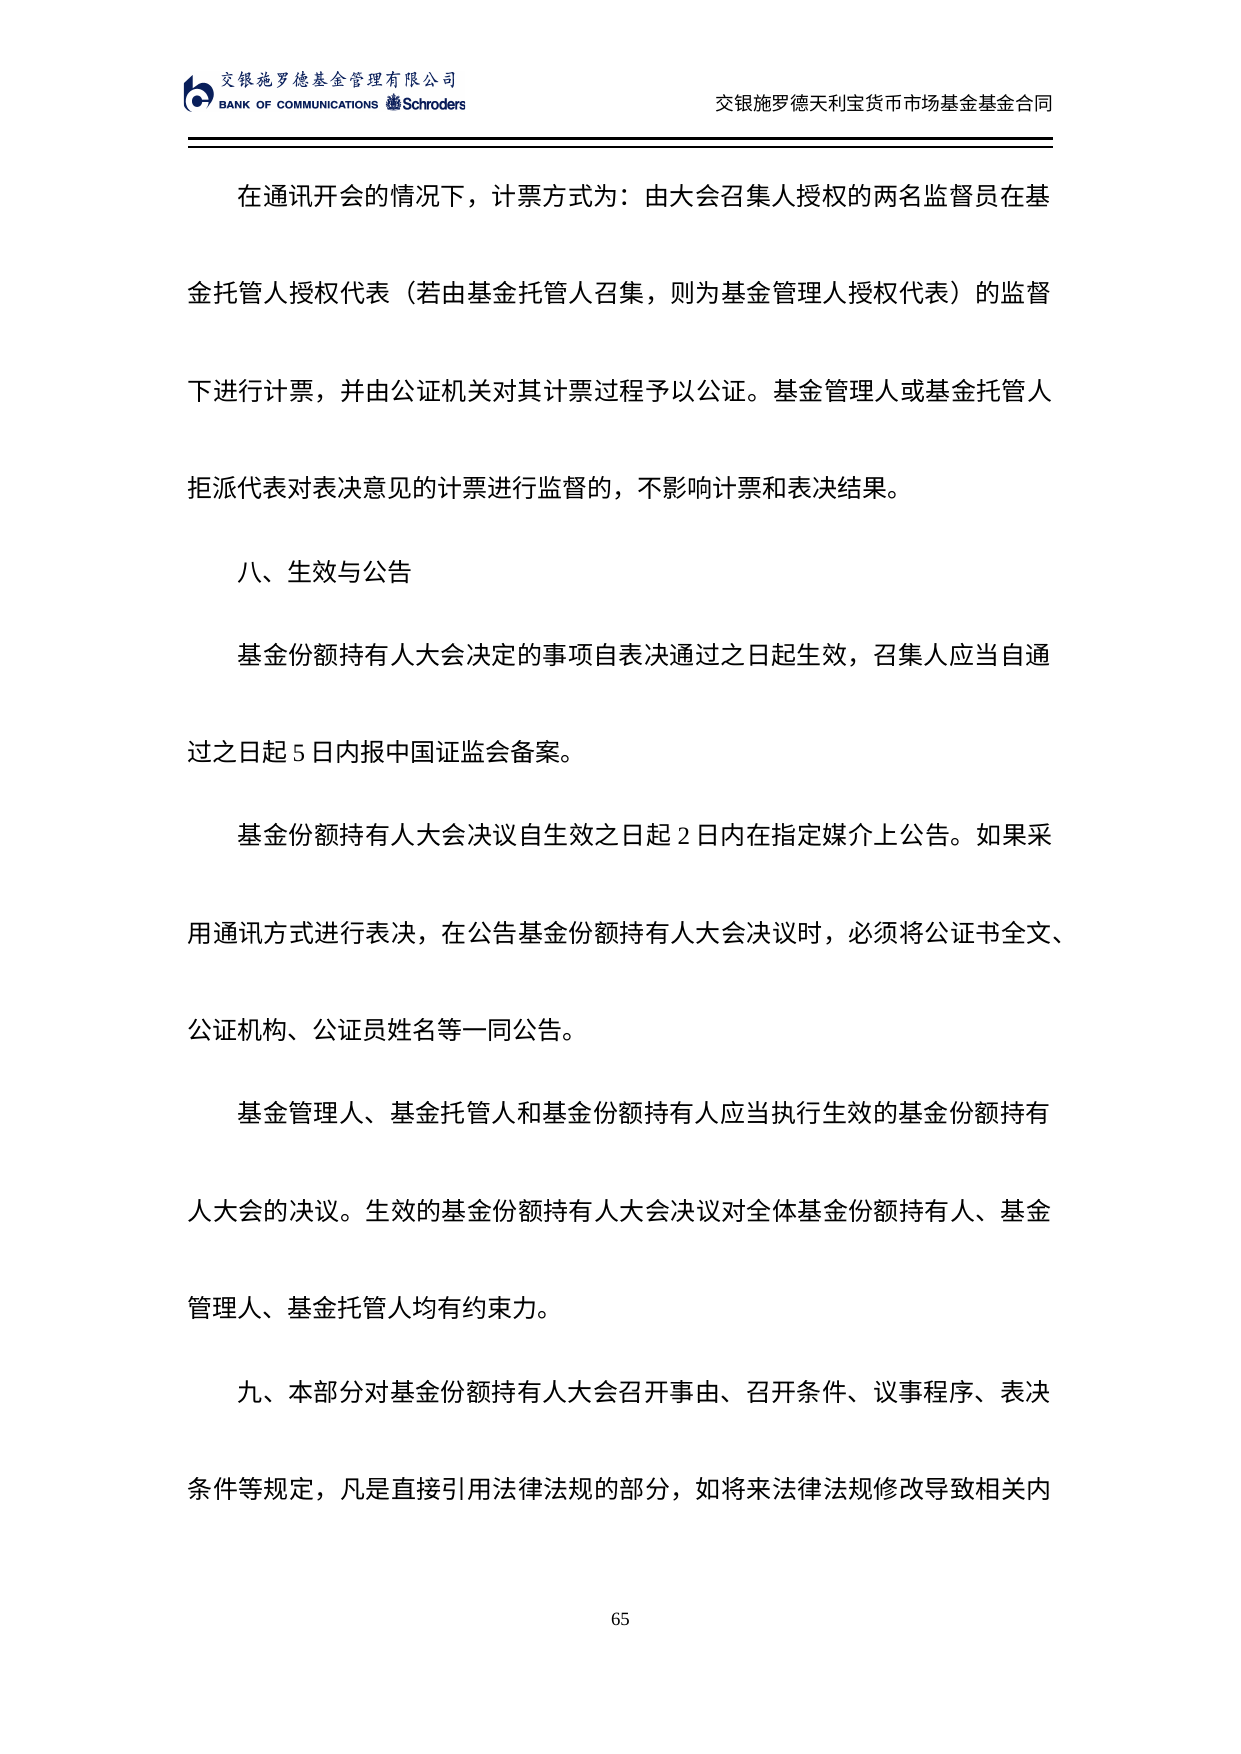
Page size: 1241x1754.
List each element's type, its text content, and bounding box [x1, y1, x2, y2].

text 基金管理人、基金托管人和基金份额持有人应当执行生效的基金份额持有人大会的决议。生效的基金份额持有人大会决议对全体基金份额持有人、基金管理人、基金托管人均有约束力。 [187, 1079, 1053, 1339]
text 在通讯开会的情况下，计票方式为：由大会召集人授权的两名监督员在基金托管人授权代表（若由基金托管人召集，则为基金管理人授权代表）的监督下进行计票，并由公证机关对其计票过程予以公证。基金管理人或基金托管人拒派代表对表决意见的计票进行监督的，不影响计票和表决结果。 [187, 162, 1053, 519]
text 基金份额持有人大会决议自生效之日起2日内在指定媒介上公告。如果采用通讯方式进行表决，在公告基金份额持有人大会决议时，必须将公证书全文、公证机构、公证员姓名等一同公告。 [187, 801, 1053, 1061]
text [187, 1358, 1053, 1520]
text 八、生效与公告 [187, 538, 1053, 603]
text 基金份额持有人大会决定的事项自表决通过之日起生效，召集人应当自通过之日起5日内报中国证监会备案。 [187, 621, 1053, 783]
picture [183, 71, 466, 112]
